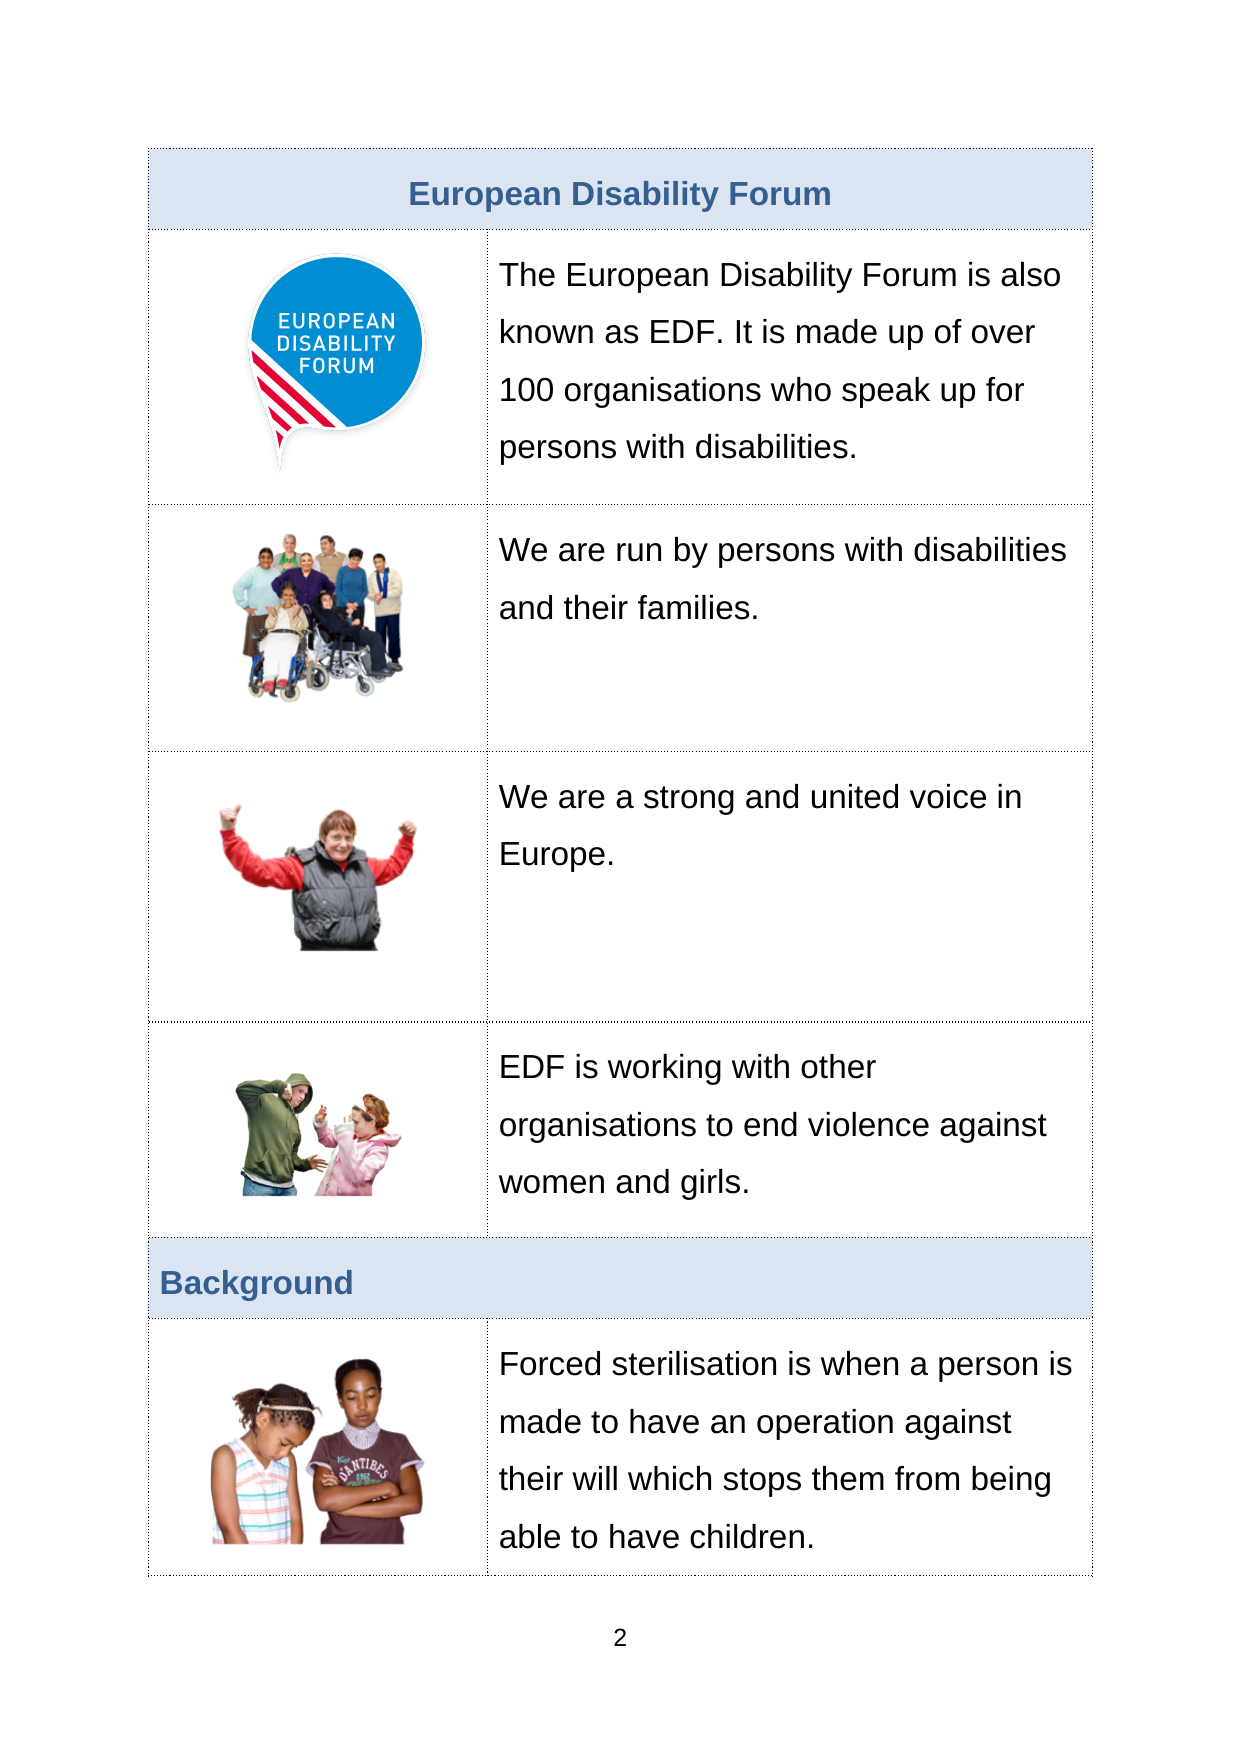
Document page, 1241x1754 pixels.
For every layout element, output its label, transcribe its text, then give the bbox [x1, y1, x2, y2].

table_cell [148, 751, 487, 1021]
picture [210, 1344, 425, 1559]
picture [231, 1047, 405, 1221]
table_cell We are a strong and united voice in Europe. [487, 751, 1092, 1021]
picture [218, 776, 418, 976]
table_cell The European Disability Forum is also known as EDF. It is made up of over 100 organisations who speak up for persons with disabilities. [487, 229, 1092, 504]
picture [230, 530, 405, 706]
table_cell We are run by persons with disabilities and their families. [487, 504, 1092, 751]
table_cell [148, 1318, 487, 1575]
table_cell [148, 229, 487, 504]
picture [227, 253, 447, 473]
table_cell [148, 1021, 487, 1237]
table_cell Background [148, 1237, 1092, 1318]
table_header European Disability Forum [148, 148, 1092, 229]
table_cell EDF is working with other organisations to end violence against women and girls. [487, 1021, 1092, 1237]
table_cell [148, 504, 487, 751]
table_cell Forced sterilisation is when a person is made to have an operation against their will which stops them from being able to have children. [487, 1318, 1092, 1575]
